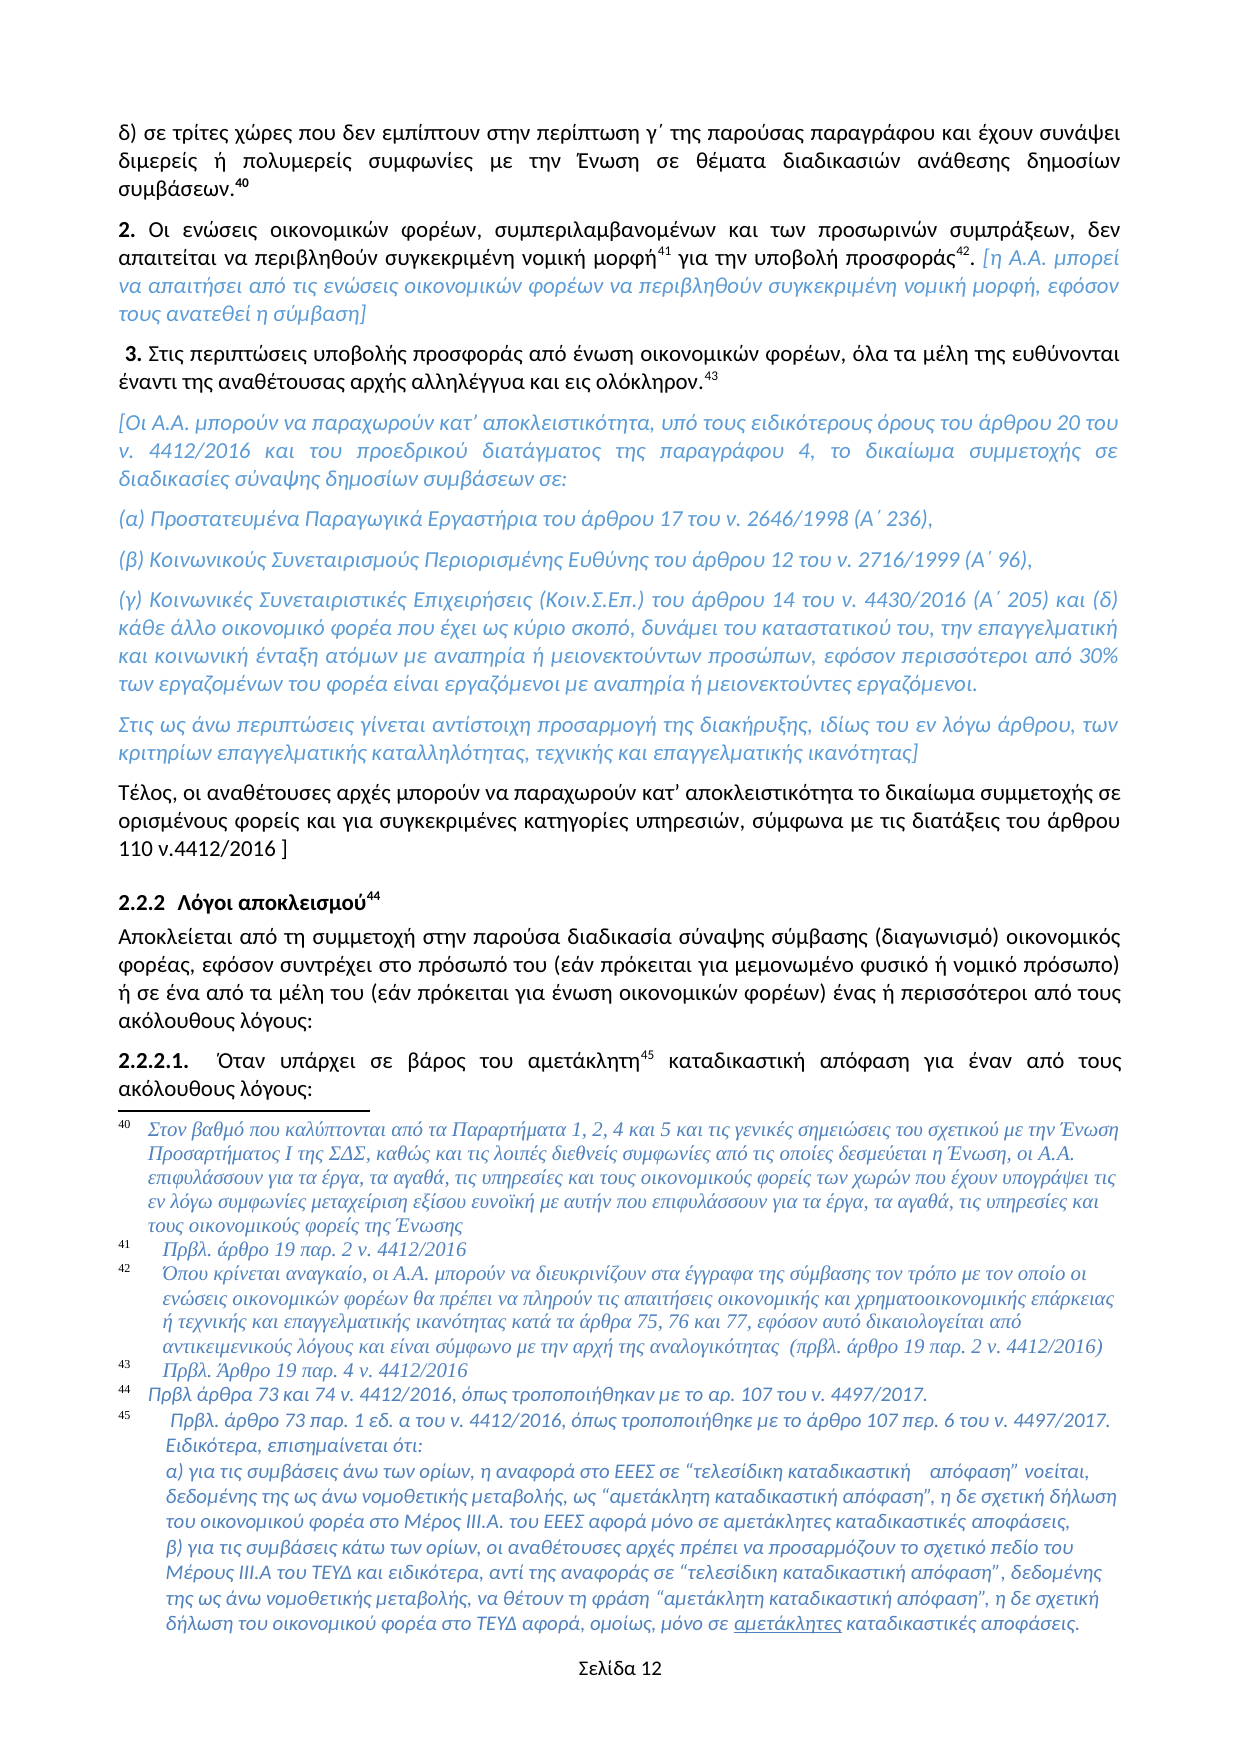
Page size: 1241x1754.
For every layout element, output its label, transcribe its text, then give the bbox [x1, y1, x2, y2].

text [Οι Α.Α. μπορούν να παραχωρούν κατ’ αποκλειστικότητα, υπό τους ειδικότερους όρους του άρθρου 20 του ν. 4412/2016 και του προεδρικού διατάγματος της παραγράφου 4, το δικαίωμα συμμετοχής σε διαδικασίες σύναψης δημοσίων συμβάσεων σε: [118, 408, 1122, 492]
text 2.2.2.1. Όταν υπάρχει σε βάρος του αμετάκλητη καταδικαστική απόφαση για έναν από τους ακόλουθους λόγους: [118, 1046, 1122, 1102]
text (β) Κοινωνικούς Συνεταιρισμούς Περιορισμένης Ευθύνης του άρθρου 12 του ν. 2716/1999 (Α΄ 96), [118, 545, 1122, 573]
text (γ) Κοινωνικές Συνεταιριστικές Επιχειρήσεις (Κοιν.Σ.Επ.) του άρθρου 14 του ν. 4430/2016 (Α΄ 205) και (δ) κάθε άλλο οικονομικό φορέα που έχει ως κύριο σκοπό, δυνάμει του καταστατικού του, την επαγγελματική και κοινωνική ένταξη ατόμων με αναπηρία ή μειονεκτούντων προσώπων, εφόσον περισσότεροι από 30% των εργαζομένων του φορέα είναι εργαζόμενοι με αναπηρία ή μειονεκτούντες εργαζόμενοι. [118, 585, 1122, 697]
text 2. Οι ενώσεις οικονομικών φορέων, συμπεριλαμβανομένων και των προσωρινών συμπράξεων, δεν απαιτείται να περιβληθούν συγκεκριμένη νομική μορφή για την υποβολή προσφοράς. [η Α.Α. μπορεί να απαιτήσει από τις ενώσεις οικονομικών φορέων να περιβληθούν συγκεκριμένη νομική μορφή, εφόσον τους ανατεθεί η σύμβαση] [118, 215, 1122, 327]
text Στις ως άνω περιπτώσεις γίνεται αντίστοιχη προσαρμογή της διακήρυξης, ιδίως του εν λόγω άρθρου, των κριτηρίων επαγγελματικής καταλληλότητας, τεχνικής και επαγγελματικής ικανότητας] [118, 710, 1122, 766]
text 3. Στις περιπτώσεις υποβολής προσφοράς από ένωση οικονομικών φορέων, όλα τα μέλη της ευθύνονται έναντι της αναθέτουσας αρχής αλληλέγγυα και εις ολόκληρον. [118, 339, 1122, 395]
text (α) Προστατευμένα Παραγωγικά Εργαστήρια του άρθρου 17 του ν. 2646/1998 (Α΄ 236), [118, 504, 1122, 532]
subtitle 2.2.2 Λόγοι αποκλεισμού [118, 888, 1122, 916]
text Αποκλείεται από τη συμμετοχή στην παρούσα διαδικασία σύναψης σύμβασης (διαγωνισμό) οικονομικός φορέας, εφόσον συντρέχει στο πρόσωπό του (εάν πρόκειται για μεμονωμένο φυσικό ή νομικό πρόσωπο) ή σε ένα από τα μέλη του (εάν πρόκειται για ένωση οικονομικών φορέων) ένας ή περισσότεροι από τους ακόλουθους λόγους: [118, 922, 1122, 1034]
text δ) σε τρίτες χώρες που δεν εμπίπτουν στην περίπτωση γ΄ της παρούσας παραγράφου και έχουν συνάψει διμερείς ή πολυμερείς συμφωνίες με την Ένωση σε θέματα διαδικασιών ανάθεσης δημοσίων συμβάσεων. [118, 118, 1122, 202]
text Τέλος, οι αναθέτουσες αρχές μπορούν να παραχωρούν κατ’ αποκλειστικότητα το δικαίωμα συμμετοχής σε ορισμένους φορείς και για συγκεκριμένες κατηγορίες υπηρεσιών, σύμφωνα με τις διατάξεις του άρθρου 110 ν.4412/2016 ] [118, 778, 1122, 863]
